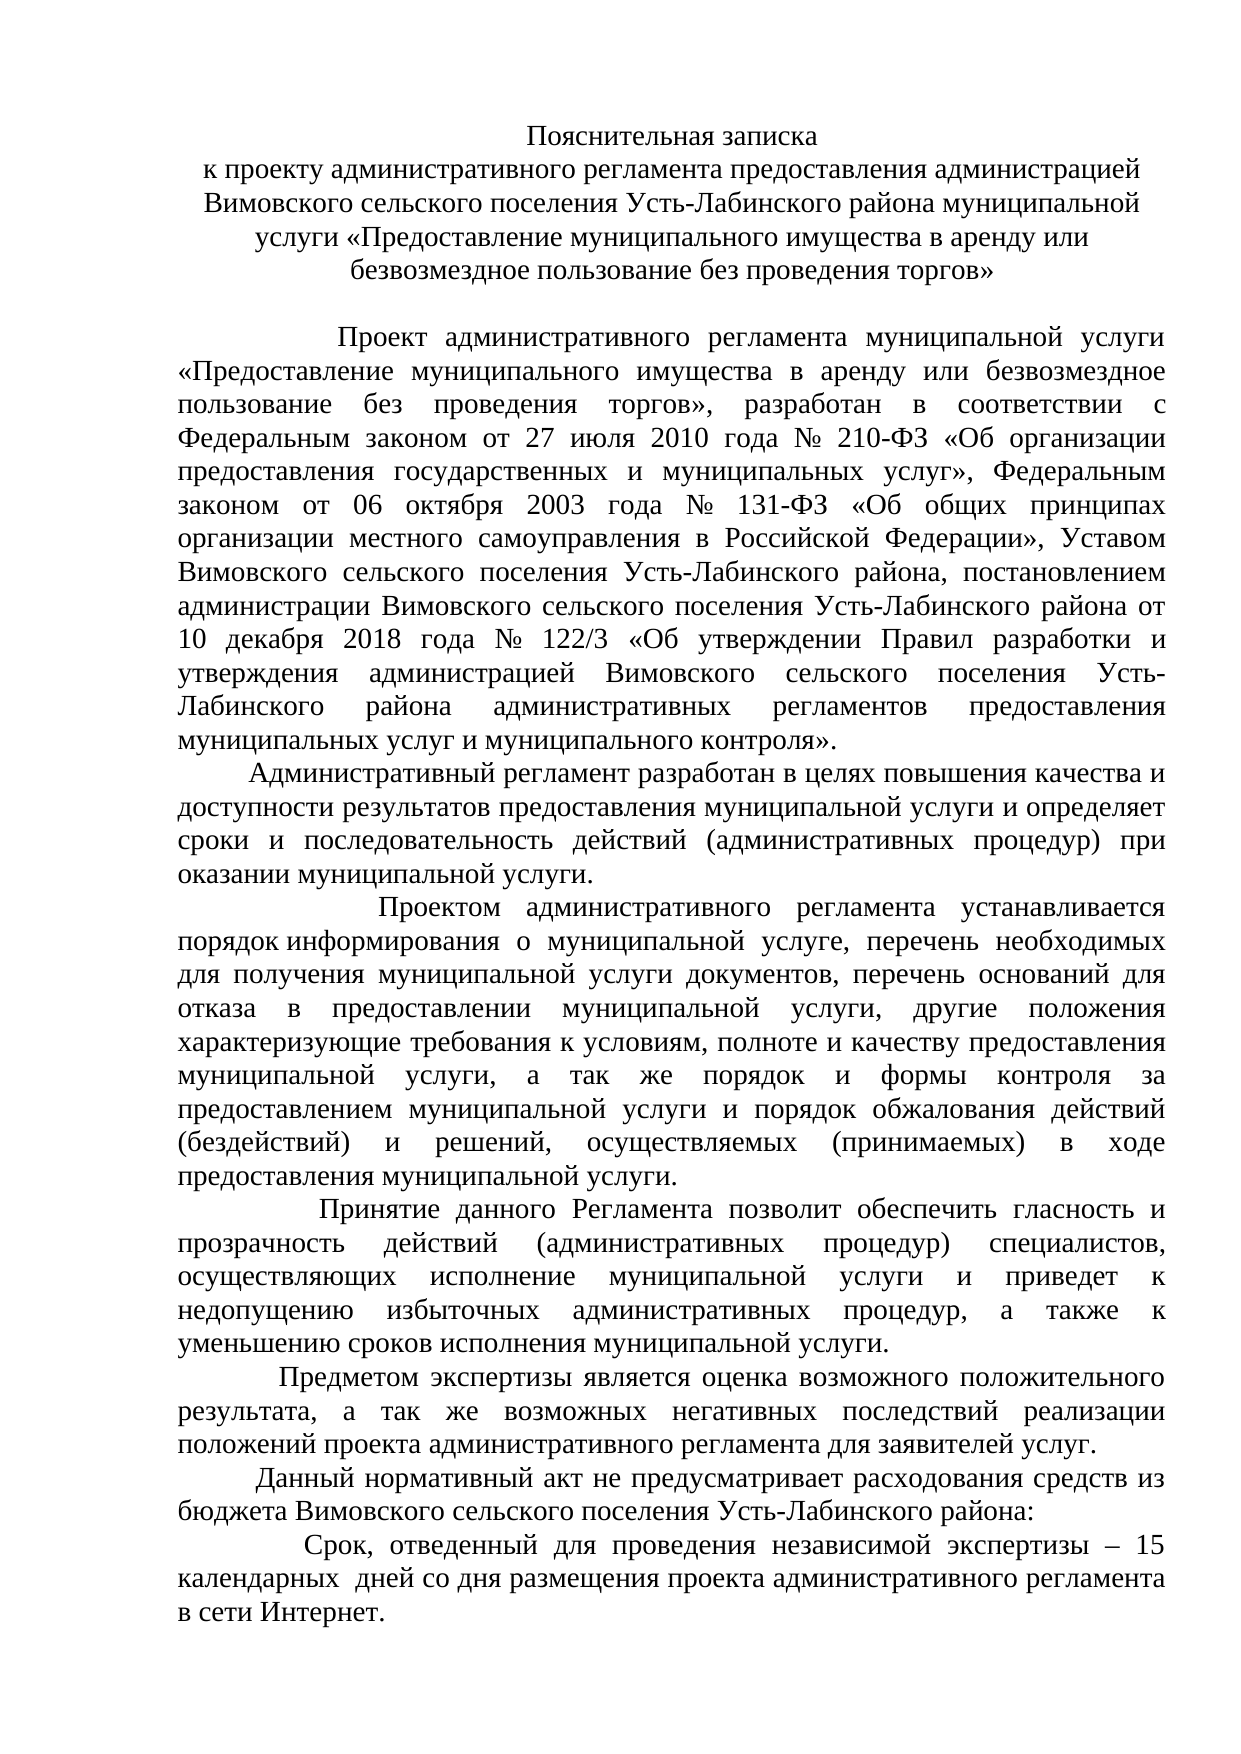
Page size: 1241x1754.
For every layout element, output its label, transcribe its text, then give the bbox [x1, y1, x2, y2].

text Данный нормативный акт не предусматривает расходования средств из бюджета Вимовского сельского поселения Усть-Лабинского района: [177, 1460, 1167, 1527]
text Пояснительная записка [177, 118, 1167, 152]
text Предметом экспертизы является оценка возможного положительного результата, а так же возможных негативных последствий реализации положений проекта административного регламента для заявителей услуг. [177, 1359, 1167, 1460]
text Срок, отведенный для проведения независимой экспертизы – 15 календарных дней со дня размещения проекта административного регламента в сети Интернет. [177, 1527, 1167, 1627]
text Проект административного регламента муниципальной услуги «Предоставление муниципального имущества в аренду или безвозмездное пользование без проведения торгов», разработан в соответствии с Федеральным законом от 27 июля 2010 года № 210-ФЗ «Об организации предоставления государственных и муниципальных услуг», Федеральным законом от 06 октября 2003 года № 131-ФЗ «Об общих принципах организации местного самоуправления в Российской Федерации», Уставом Вимовского сельского поселения Усть-Лабинского района, постановлением администрации Вимовского сельского поселения Усть-Лабинского района от 10 декабря 2018 года № 122/3 «Об утверждении Правил разработки и утверждения администрацией Вимовского сельского поселения Усть-Лабинского района административных регламентов предоставления муниципальных услуг и муниципального контроля». [177, 319, 1167, 755]
text Принятие данного Регламента позволит обеспечить гласность и прозрачность действий (административных процедур) специалистов, осуществляющих исполнение муниципальной услуги и приведет к недопущению избыточных административных процедур, а также к уменьшению сроков исполнения муниципальной услуги. [177, 1191, 1167, 1359]
text к проекту административного регламента предоставления администрацией Вимовского сельского поселения Усть-Лабинского района муниципальной услуги «Предоставление муниципального имущества в аренду или безвозмездное пользование без проведения торгов» [177, 152, 1167, 286]
text Проектом административного регламента устанавливается порядок информирования о муниципальной услуге, перечень необходимых для получения муниципальной услуги документов, перечень оснований для отказа в предоставлении муниципальной услуги, другие положения характеризующие требования к условиям, полноте и качеству предоставления муниципальной услуги, а так же порядок и формы контроля за предоставлением муниципальной услуги и порядок обжалования действий (бездействий) и решений, осуществляемых (принимаемых) в ходе предоставления муниципальной услуги. [177, 889, 1167, 1191]
text Административный регламент разработан в целях повышения качества и доступности результатов предоставления муниципальной услуги и определяет сроки и последовательность действий (административных процедур) при оказании муниципальной услуги. [177, 755, 1167, 889]
